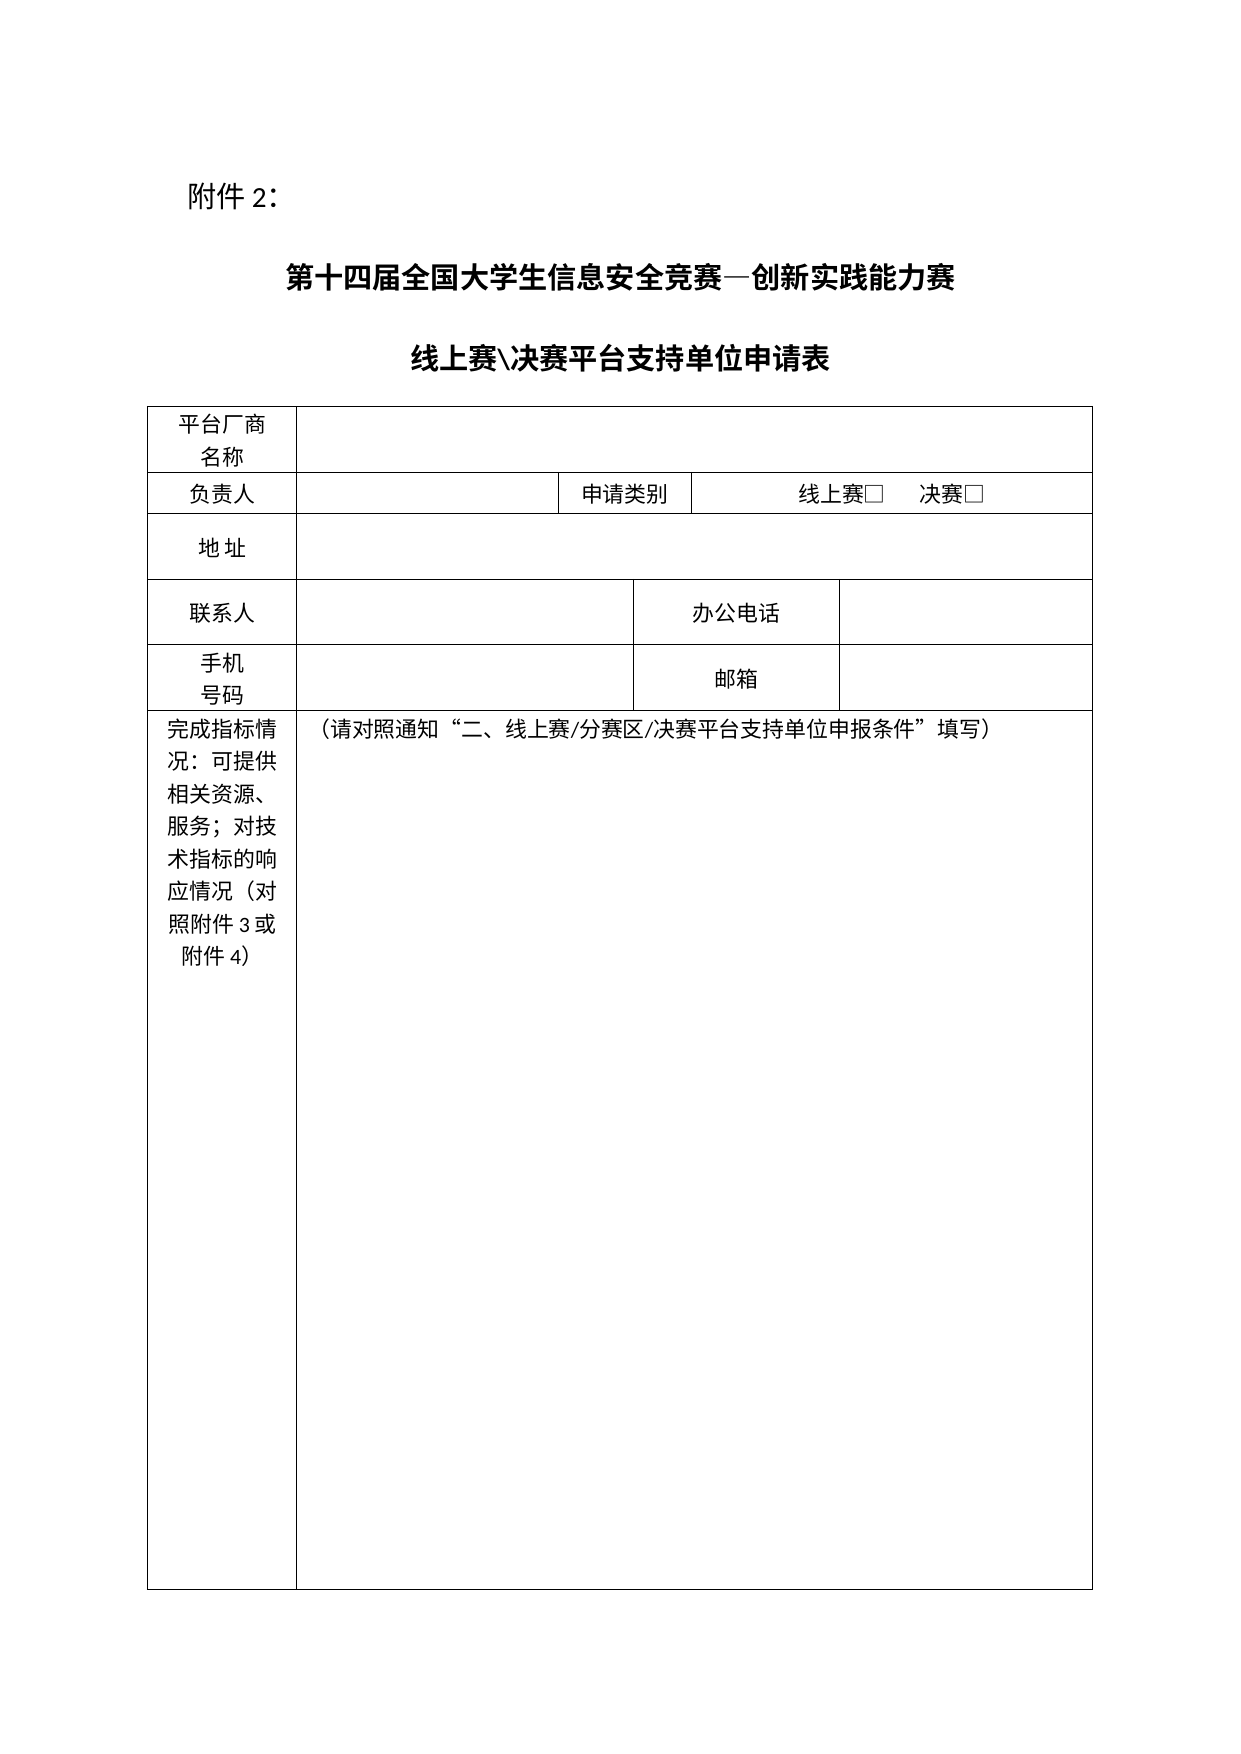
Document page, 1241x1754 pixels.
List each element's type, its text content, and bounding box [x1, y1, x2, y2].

table_header [297, 407, 1092, 472]
table_cell [840, 645, 1092, 710]
table_cell [297, 514, 1092, 579]
table_cell 负责人 [148, 473, 296, 513]
text 线上赛\决赛平台支持单位申请表 [187, 324, 1053, 389]
table_cell [840, 580, 1092, 644]
table_cell 申请类别 [559, 473, 691, 513]
table_cell 手机 号码 [148, 645, 296, 710]
table_header 平台厂商 名称 [148, 407, 296, 472]
table_cell [297, 580, 633, 644]
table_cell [297, 711, 1092, 1589]
table_cell [297, 473, 558, 513]
table_cell 邮箱 [634, 645, 839, 710]
table_cell 办公电话 [634, 580, 839, 644]
table_cell 线上赛□ 决赛□ [692, 473, 1092, 513]
text 第十四届全国大学生信息安全竞赛—创新实践能力赛 [187, 243, 1053, 308]
table_cell 地 址 [148, 514, 296, 579]
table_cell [148, 711, 296, 1589]
text 附件2： [187, 162, 1053, 227]
table_cell [297, 645, 633, 710]
table_cell 联系人 [148, 580, 296, 644]
